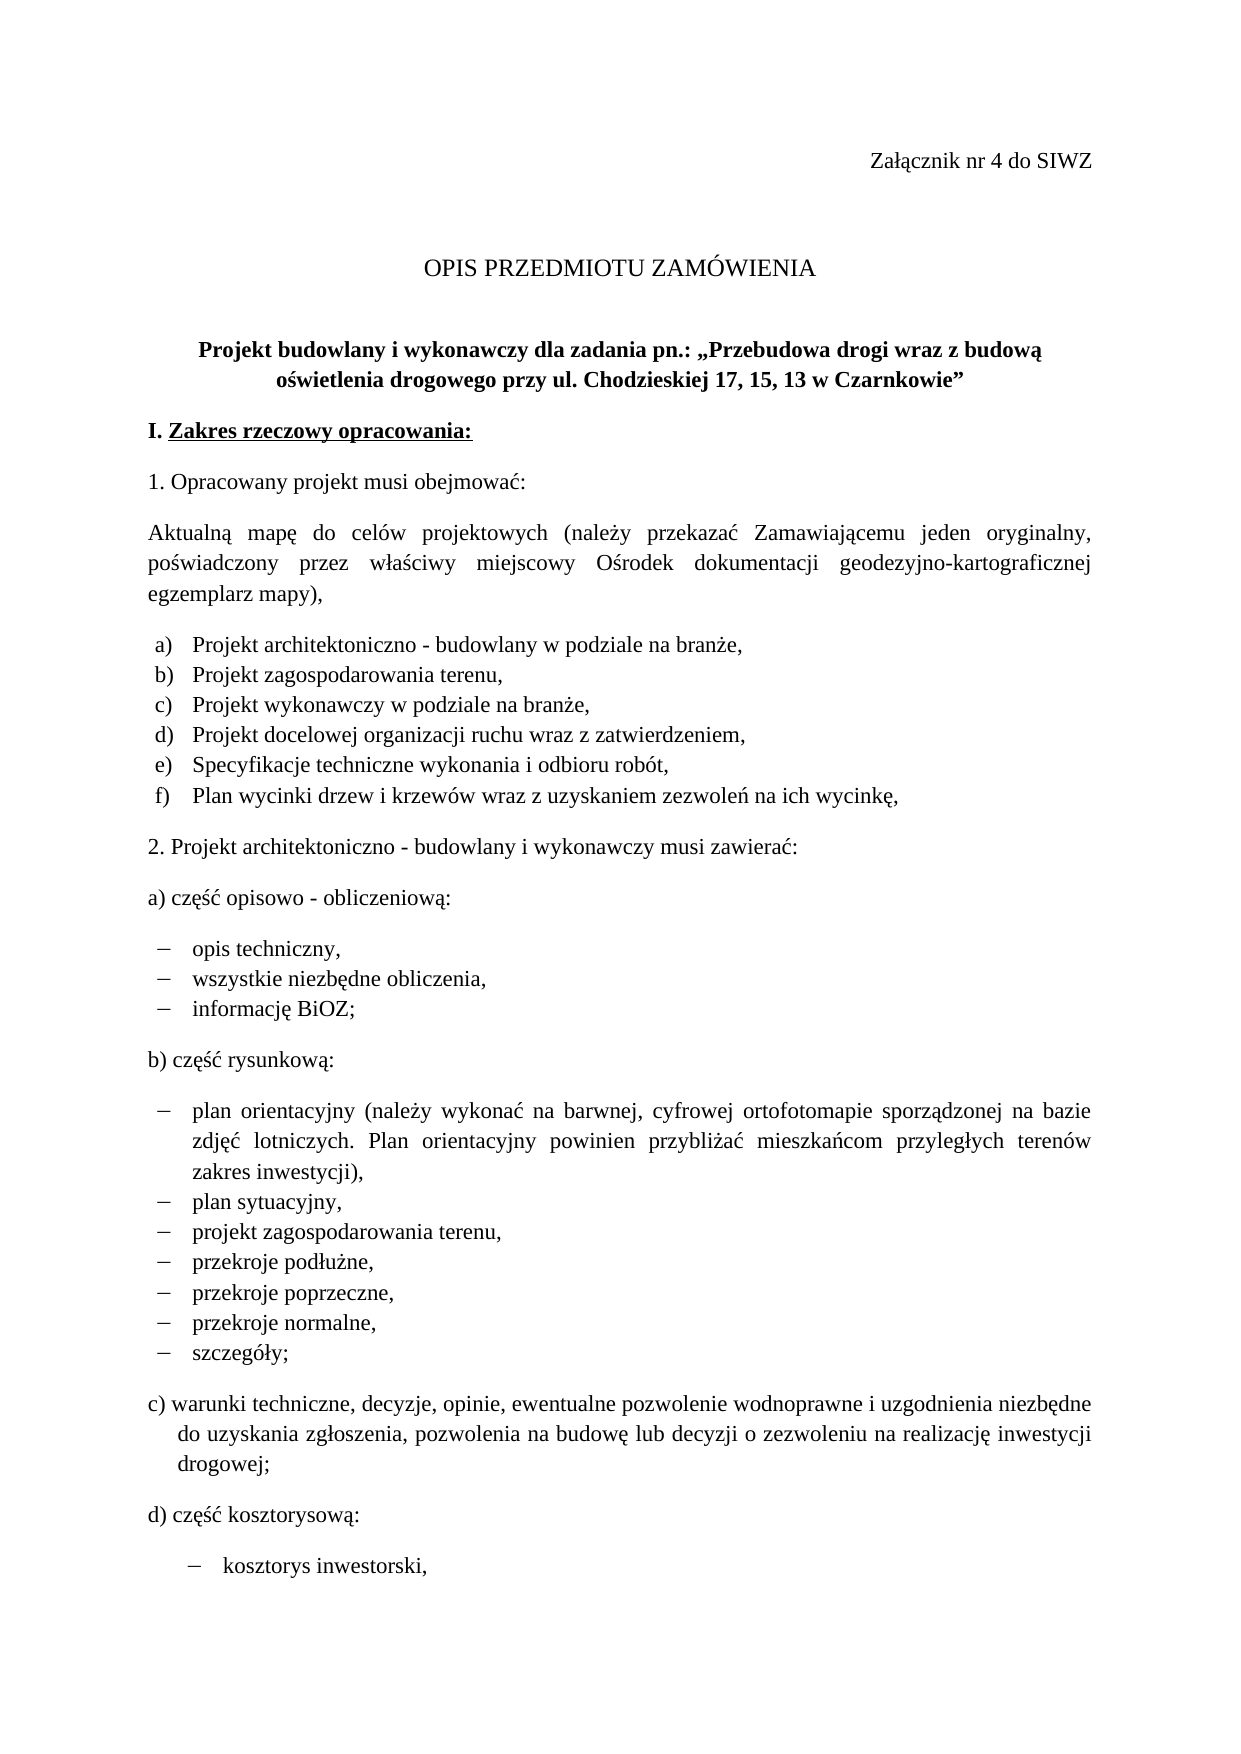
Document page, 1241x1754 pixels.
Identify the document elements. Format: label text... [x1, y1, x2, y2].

text a) część opisowo - obliczeniową: [148, 884, 1093, 910]
list wszystkie niezbędne obliczenia, [154, 965, 1093, 991]
text 2. Projekt architektoniczno - budowlany i wykonawczy musi zawierać: [148, 833, 1093, 859]
text Aktualną mapę do celów projektowych (należy przekazać Zamawiającemu jeden oryginalny, poświadczony przez właściwy miejscowy Ośrodek dokumentacji geodezyjno-kartograficznej egzemplarz mapy), [148, 519, 1093, 606]
list opis techniczny, [154, 935, 1093, 961]
text c) warunki techniczne, decyzje, opinie, ewentualne pozwolenie wodnoprawne i uzgodnienia niezbędne do uzyskania zgłoszenia, pozwolenia na budowę lub decyzji o zezwoleniu na realizację inwestycji drogowej; [148, 1390, 1093, 1477]
list Plan wycinki drzew i krzewów wraz z uzyskaniem zezwoleń na ich wycinkę, [154, 782, 1093, 808]
text 1. Opracowany projekt musi obejmować: [148, 468, 1093, 494]
text OPIS PRZEDMIOTU ZAMÓWIENIA [148, 253, 1093, 282]
list przekroje poprzeczne, [154, 1278, 1093, 1305]
list Projekt docelowej organizacji ruchu wraz z zatwierdzeniem, [154, 721, 1093, 748]
list przekroje podłużne, [154, 1248, 1093, 1275]
text Załącznik nr 4 do SIWZ [148, 148, 1093, 174]
list Projekt zagospodarowania terenu, [154, 661, 1093, 687]
list plan orientacyjny (należy wykonać na barwnej, cyfrowej ortofotomapie sporządzonej na bazie zdjęć lotniczych. Plan orientacyjny powinien przybliżać mieszkańcom przyległych terenów zakres inwestycji), [154, 1097, 1093, 1184]
list kosztorys inwestorski, [185, 1552, 1093, 1579]
list informację BiOZ; [154, 995, 1093, 1022]
text Projekt budowlany i wykonawczy dla zadania pn.: „Przebudowa drogi wraz z budową oświetlenia drogowego przy ul. Chodzieskiej 17, 15, 13 w Czarnkowie” [148, 336, 1093, 392]
text I. Zakres rzeczowy opracowania: [148, 417, 1093, 443]
list plan sytuacyjny, [154, 1188, 1093, 1214]
list Specyfikacje techniczne wykonania i odbioru robót, [154, 751, 1093, 778]
text d) część kosztorysową: [148, 1501, 1093, 1528]
list Projekt wykonawczy w podziale na branże, [154, 691, 1093, 717]
list projekt zagospodarowania terenu, [154, 1218, 1093, 1244]
text b) część rysunkową: [148, 1046, 1093, 1073]
list szczegóły; [154, 1339, 1093, 1365]
list przekroje normalne, [154, 1309, 1093, 1335]
list Projekt architektoniczno - budowlany w podziale na branże, [154, 631, 1093, 657]
